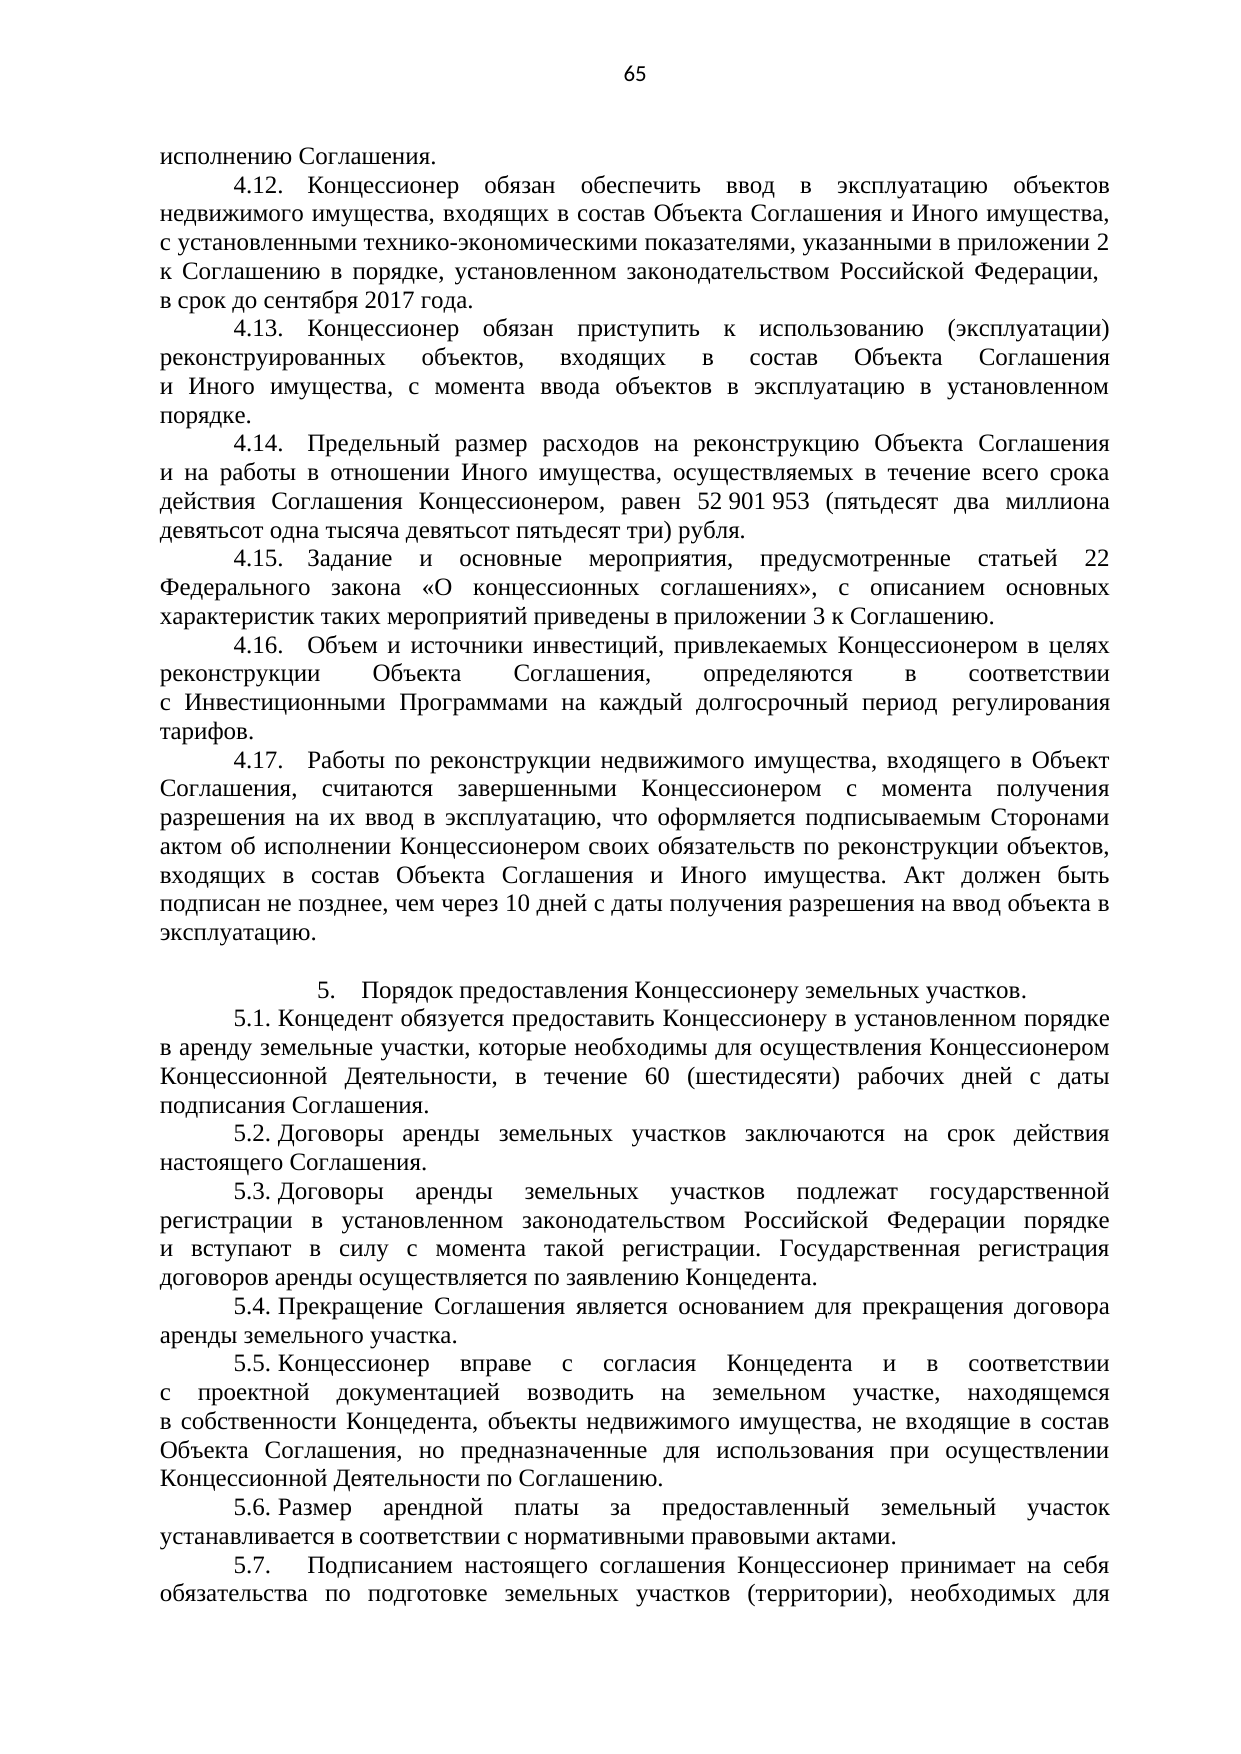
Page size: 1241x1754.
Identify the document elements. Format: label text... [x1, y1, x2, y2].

list Договоры аренды земельных участков заключаются на срок действия настоящего Соглашения. [159, 1118, 1110, 1176]
list Концессионер обязан обеспечить ввод в эксплуатацию объектов недвижимого имущества, входящих в состав Объекта Соглашения и Иного имущества, с установленными технико-экономическими показателями, указанными в приложении 2 к Соглашению в порядке, установленном законодательством Российской Федерации, в срок до сентября 2017 года. [159, 170, 1110, 313]
list Концессионер вправе с согласия Концедента и в соответствии с проектной документацией возводить на земельном участке, находящемся в собственности Концедента, объекты недвижимого имущества, не входящие в состав Объекта Соглашения, но предназначенные для использования при осуществлении Концессионной Деятельности по Соглашению. [159, 1348, 1110, 1492]
list Концедент обязуется предоставить Концессионеру в установленном порядке в аренду земельные участки, которые необходимы для осуществления Концессионером Концессионной Деятельности, в течение 60 (шестидесяти) рабочих дней с даты подписания Соглашения. [159, 1003, 1110, 1118]
list Прекращение Соглашения является основанием для прекращения договора аренды земельного участка. [159, 1291, 1110, 1348]
list Порядок предоставления Концессионеру земельных участков. [159, 975, 1110, 1003]
list Задание и основные мероприятия, предусмотренные статьей 22 Федерального закона «О концессионных соглашениях», с описанием основных характеристик таких мероприятий приведены в приложении 3 к Соглашению. [159, 543, 1110, 630]
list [159, 1550, 1110, 1607]
list Договоры аренды земельных участков подлежат государственной регистрации в установленном законодательством Российской Федерации порядке и вступают в силу с момента такой регистрации. Государственная регистрация договоров аренды осуществляется по заявлению Концедента. [159, 1176, 1110, 1291]
list Размер арендной платы за предоставленный земельный участок устанавливается в соответствии с нормативными правовыми актами. [159, 1492, 1110, 1550]
list Концессионер обязан приступить к использованию (эксплуатации) реконструированных объектов, входящих в состав Объекта Соглашения и Иного имущества, с момента ввода объектов в эксплуатацию в установленном порядке. [159, 313, 1110, 428]
text исполнению Соглашения. [159, 141, 1110, 170]
list Объем и источники инвестиций, привлекаемых Концессионером в целях реконструкции Объекта Соглашения, определяются в соответствии с Инвестиционными Программами на каждый долгосрочный период регулирования тарифов. [159, 630, 1110, 745]
list Предельный размер расходов на реконструкцию Объекта Соглашения и на работы в отношении Иного имущества, осуществляемых в течение всего срока действия Соглашения Концессионером, равен 52 901 953 (пятьдесят два миллиона девятьсот одна тысяча девятьсот пятьдесят три) рубля. [159, 428, 1110, 543]
list Работы по реконструкции недвижимого имущества, входящего в Объект Соглашения, считаются завершенными Концессионером с момента получения разрешения на их ввод в эксплуатацию, что оформляется подписываемым Сторонами актом об исполнении Концессионером своих обязательств по реконструкции объектов, входящих в состав Объекта Соглашения и Иного имущества. Акт должен быть подписан не позднее, чем через 10 дней с даты получения разрешения на ввод объекта в эксплуатацию. [159, 745, 1110, 946]
